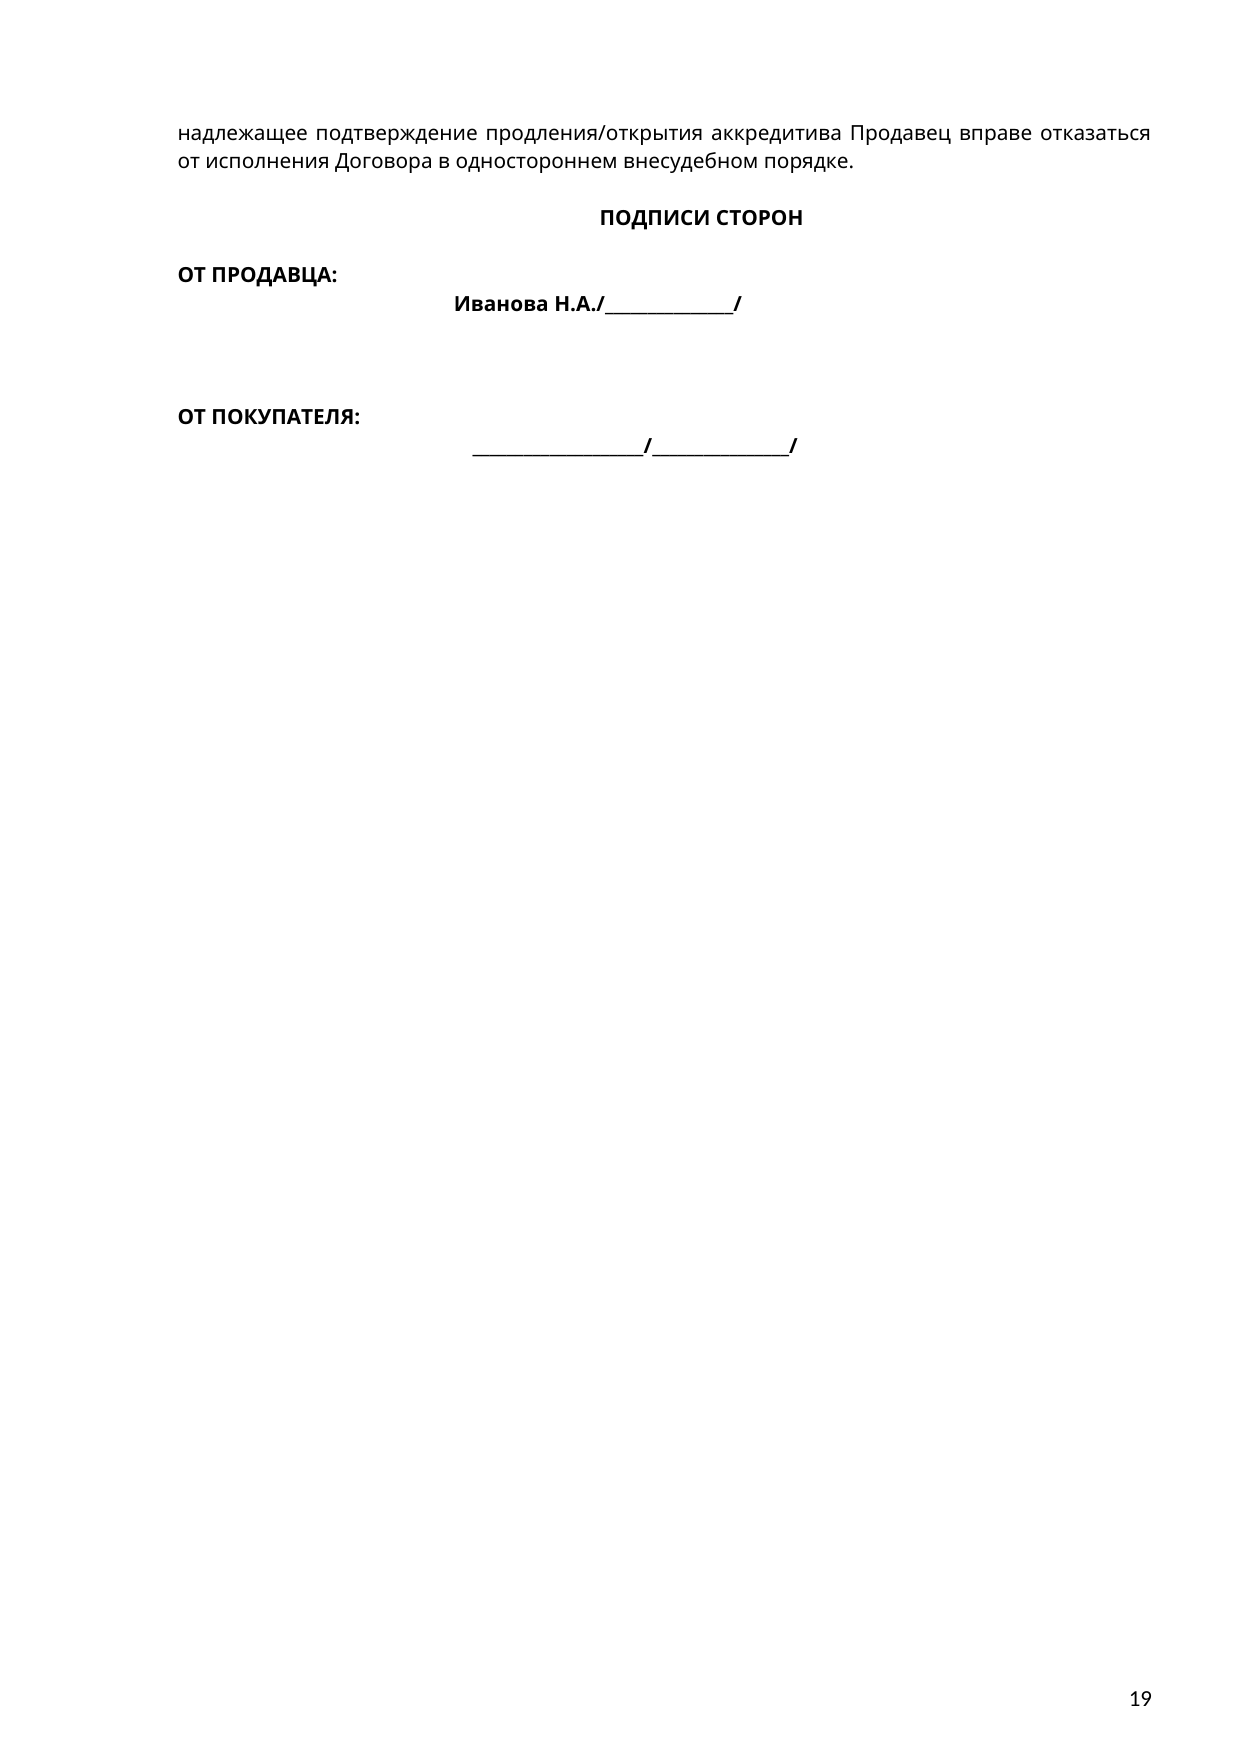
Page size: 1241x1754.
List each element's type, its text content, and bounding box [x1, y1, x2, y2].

text ОТ ПРОДАВЦА: [177, 260, 1152, 289]
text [177, 118, 1152, 175]
text ПОДПИСИ СТОРОН [177, 203, 1152, 232]
text ____________________/________________/ [177, 431, 1152, 459]
text Иванова Н.А./_______________/ [177, 289, 1152, 317]
text ОТ ПОКУПАТЕЛЯ: [177, 402, 1152, 431]
